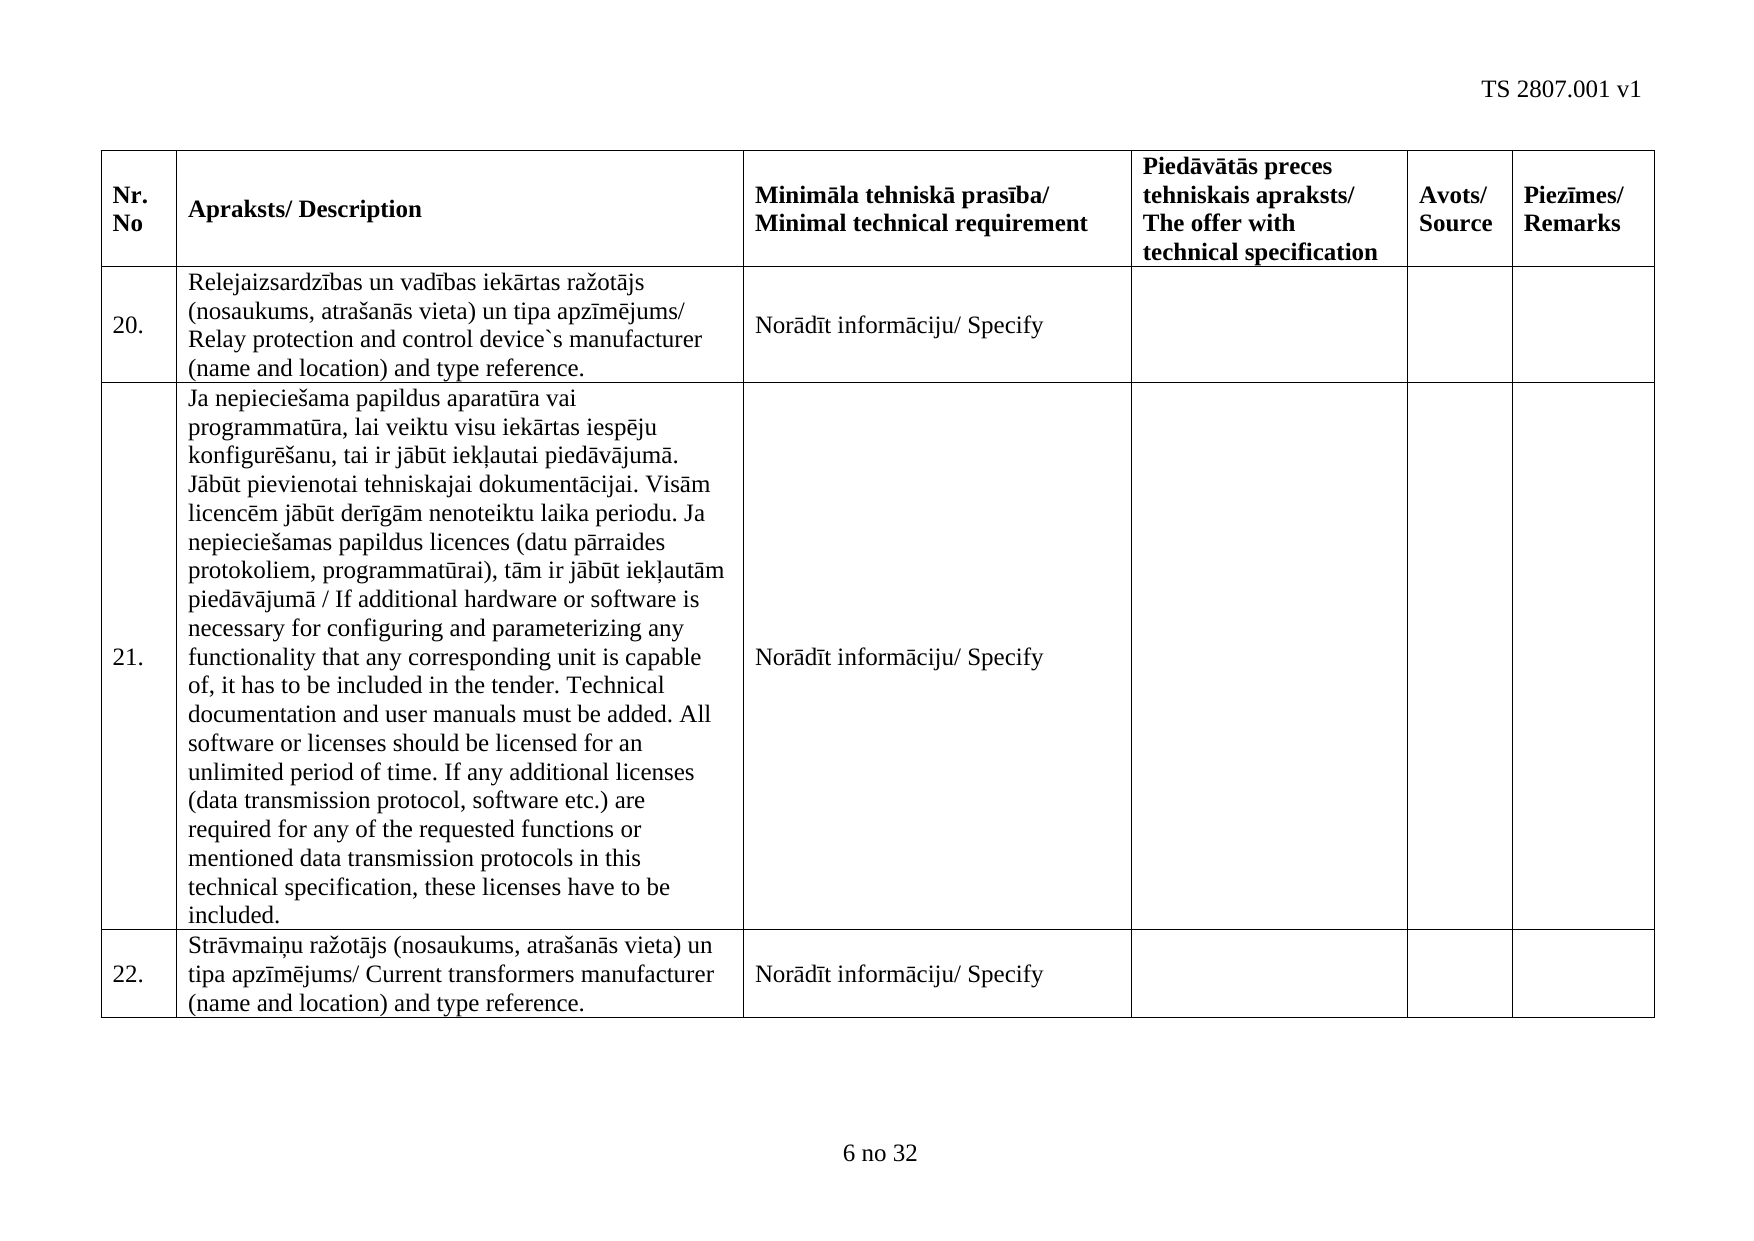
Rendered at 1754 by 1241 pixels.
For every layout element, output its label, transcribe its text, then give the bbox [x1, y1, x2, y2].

table_header Minimāla tehniskā prasība/ Minimal technical requirement [744, 151, 1131, 266]
table_cell [1132, 383, 1407, 929]
table_cell Norādīt informāciju/ Specify [744, 383, 1131, 929]
table_cell [1408, 267, 1512, 382]
table_cell [1408, 930, 1512, 1017]
table_header Avots/ Source [1408, 151, 1512, 266]
table_cell Norādīt informāciju/ Specify [744, 267, 1131, 382]
table_header Piedāvātās preces tehniskais apraksts/ The offer with technical specification [1132, 151, 1407, 266]
table_cell [102, 267, 176, 382]
table_header Piezīmes/ Remarks [1513, 151, 1654, 266]
table_cell Strāvmaiņu ražotājs (nosaukums, atrašanās vieta) un tipa apzīmējums/ Current transformers manufacturer (name and location) and type reference. [177, 930, 743, 1017]
table_cell [1132, 930, 1407, 1017]
table_cell Ja nepieciešama papildus aparatūra vai programmatūra, lai veiktu visu iekārtas iespēju konfigurēšanu, tai ir jābūt iekļautai piedāvājumā. Jābūt pievienotai tehniskajai dokumentācijai. Visām licencēm jābūt derīgām nenoteiktu laika periodu. Ja nepieciešamas papildus licences (datu pārraides protokoliem, programmatūrai), tām ir jābūt iekļautām piedāvājumā / If additional hardware or software is necessary for configuring and parameterizing any functionality that any corresponding unit is capable of, it has to be included in the tender. Technical documentation and user manuals must be added. All software or licenses should be licensed for an unlimited period of time. If any additional licenses (data transmission protocol, software etc.) are required for any of the requested functions or mentioned data transmission protocols in this technical specification, these licenses have to be included. [177, 383, 743, 929]
table_cell [1513, 267, 1654, 382]
table_cell [102, 383, 176, 929]
table_cell [1513, 383, 1654, 929]
table_header Apraksts/ Description [177, 151, 743, 266]
table_header Nr. No [102, 151, 176, 266]
table_cell [1513, 930, 1654, 1017]
table_cell Norādīt informāciju/ Specify [744, 930, 1131, 1017]
table_cell [1408, 383, 1512, 929]
table_cell Relejaizsardzības un vadības iekārtas ražotājs (nosaukums, atrašanās vieta) un tipa apzīmējums/ Relay protection and control device`s manufacturer (name and location) and type reference. [177, 267, 743, 382]
table_cell [1132, 267, 1407, 382]
table_cell [102, 930, 176, 1017]
